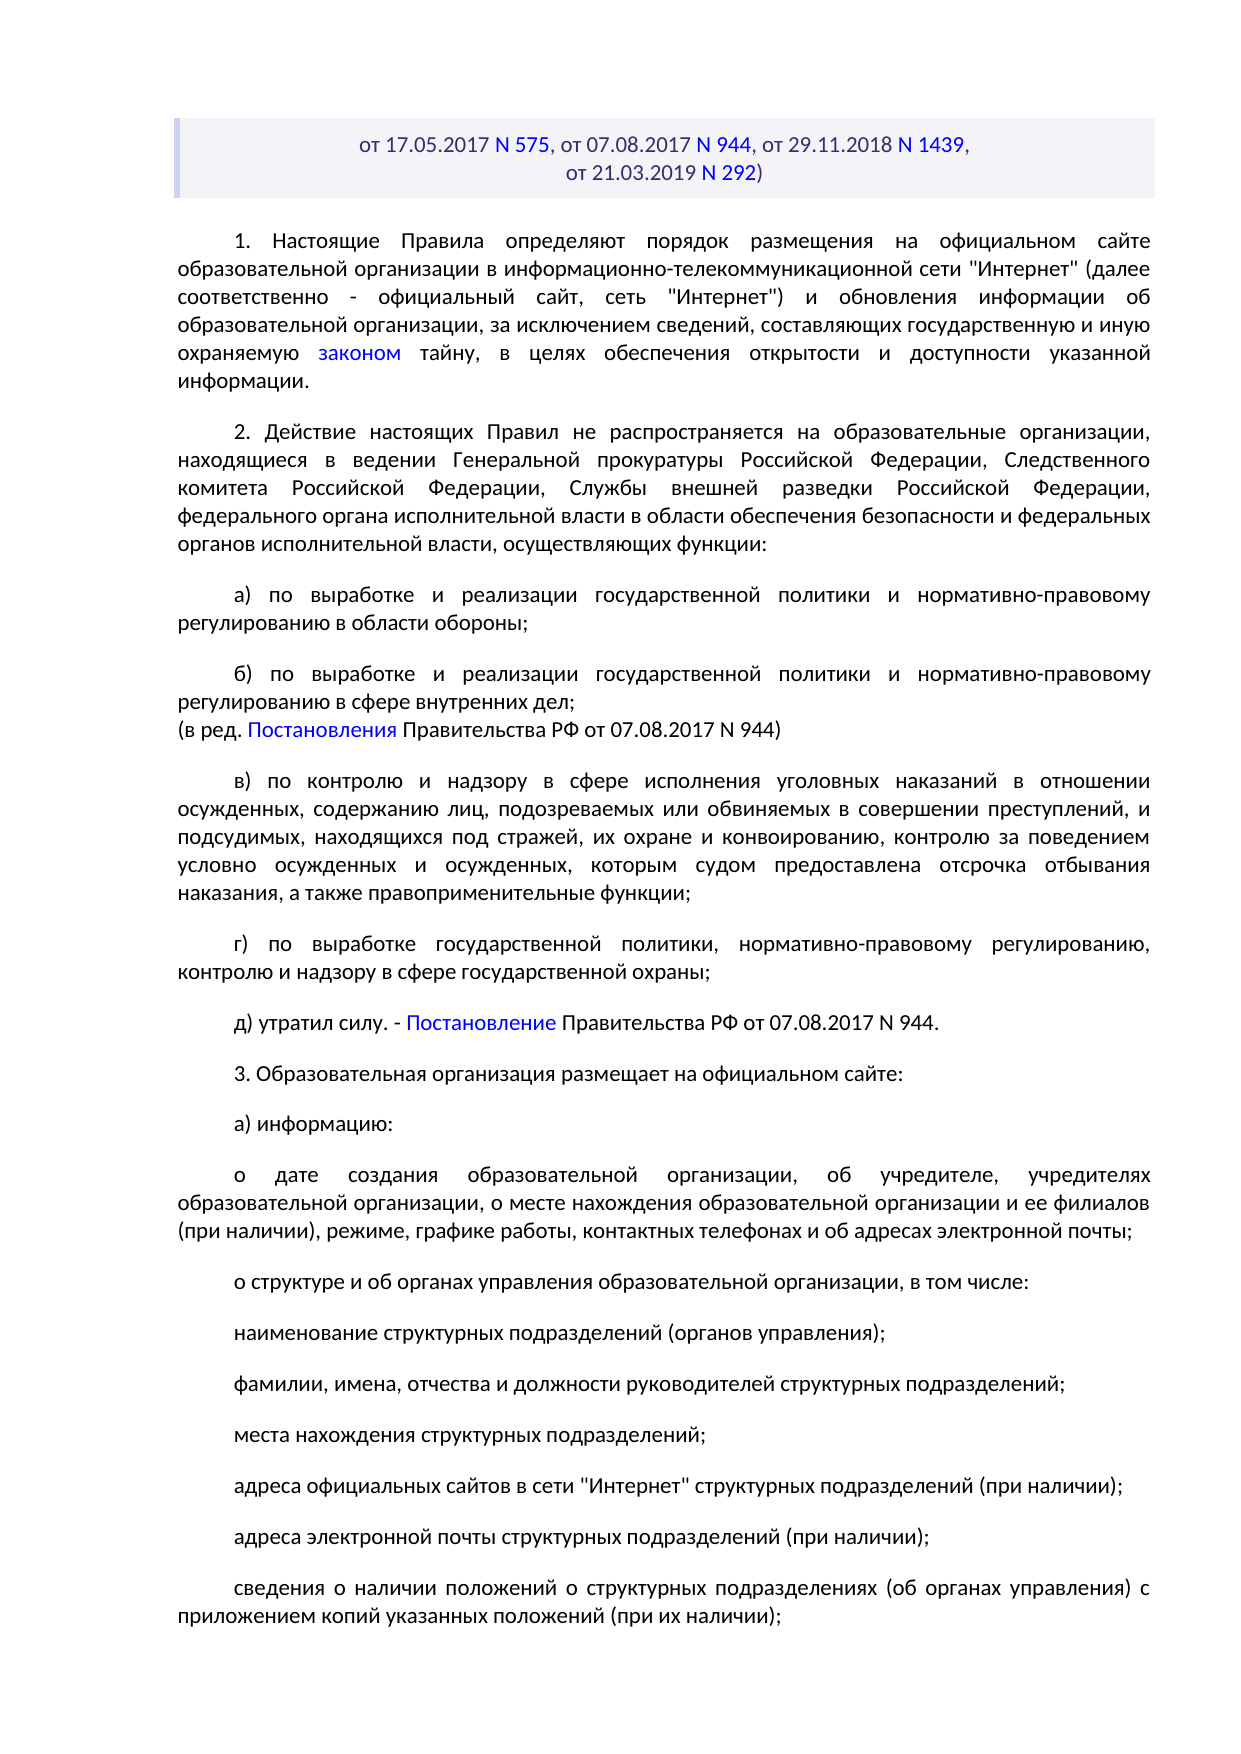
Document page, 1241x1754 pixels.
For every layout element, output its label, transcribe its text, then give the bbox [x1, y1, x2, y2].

text адреса электронной почты структурных подразделений (при наличии); [177, 1522, 1152, 1550]
text о дате создания образовательной организации, об учредителе, учредителях образовательной организации, о месте нахождения образовательной организации и ее филиалов (при наличии), режиме, графике работы, контактных телефонах и об адресах электронной почты; [177, 1161, 1152, 1244]
text 2. Действие настоящих Правил не распространяется на образовательные организации, находящиеся в ведении Генеральной прокуратуры Российской Федерации, Следственного комитета Российской Федерации, Службы внешней разведки Российской Федерации, федерального органа исполнительной власти в области обеспечения безопасности и федеральных органов исполнительной власти, осуществляющих функции: [177, 417, 1152, 557]
text 3. Образовательная организация размещает на официальном сайте: [177, 1059, 1152, 1087]
text фамилии, имена, отчества и должности руководителей структурных подразделений; [177, 1369, 1152, 1397]
text (в ред. Постановления Правительства РФ от 07.08.2017 N 944) [177, 715, 1152, 743]
text в) по контролю и надзору в сфере исполнения уголовных наказаний в отношении осужденных, содержанию лиц, подозреваемых или обвиняемых в совершении преступлений, и подсудимых, находящихся под стражей, их охране и конвоированию, контролю за поведением условно осужденных и осужденных, которым судом предоставлена отсрочка отбывания наказания, а также правоприменительные функции; [177, 766, 1152, 906]
text а) по выработке и реализации государственной политики и нормативно-правовому регулированию в области обороны; [177, 580, 1152, 636]
text а) информацию: [177, 1109, 1152, 1138]
text д) утратил силу. - Постановление Правительства РФ от 07.08.2017 N 944. [177, 1008, 1152, 1036]
text 1. Настоящие Правила определяют порядок размещения на официальном сайте образовательной организации в информационно-телекоммуникационной сети "Интернет" (далее соответственно - официальный сайт, сеть "Интернет") и обновления информации об образовательной организации, за исключением сведений, составляющих государственную и иную охраняемую законом тайну, в целях обеспечения открытости и доступности указанной информации. [177, 226, 1152, 394]
text о структуре и об органах управления образовательной организации, в том числе: [177, 1267, 1152, 1296]
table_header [180, 118, 1149, 198]
text места нахождения структурных подразделений; [177, 1420, 1152, 1448]
text адреса официальных сайтов в сети "Интернет" структурных подразделений (при наличии); [177, 1471, 1152, 1499]
text сведения о наличии положений о структурных подразделениях (об органах управления) с приложением копий указанных положений (при их наличии); [177, 1573, 1152, 1629]
text б) по выработке и реализации государственной политики и нормативно-правовому регулированию в сфере внутренних дел; [177, 659, 1152, 715]
text г) по выработке государственной политики, нормативно-правовому регулированию, контролю и надзору в сфере государственной охраны; [177, 929, 1152, 985]
text наименование структурных подразделений (органов управления); [177, 1318, 1152, 1346]
